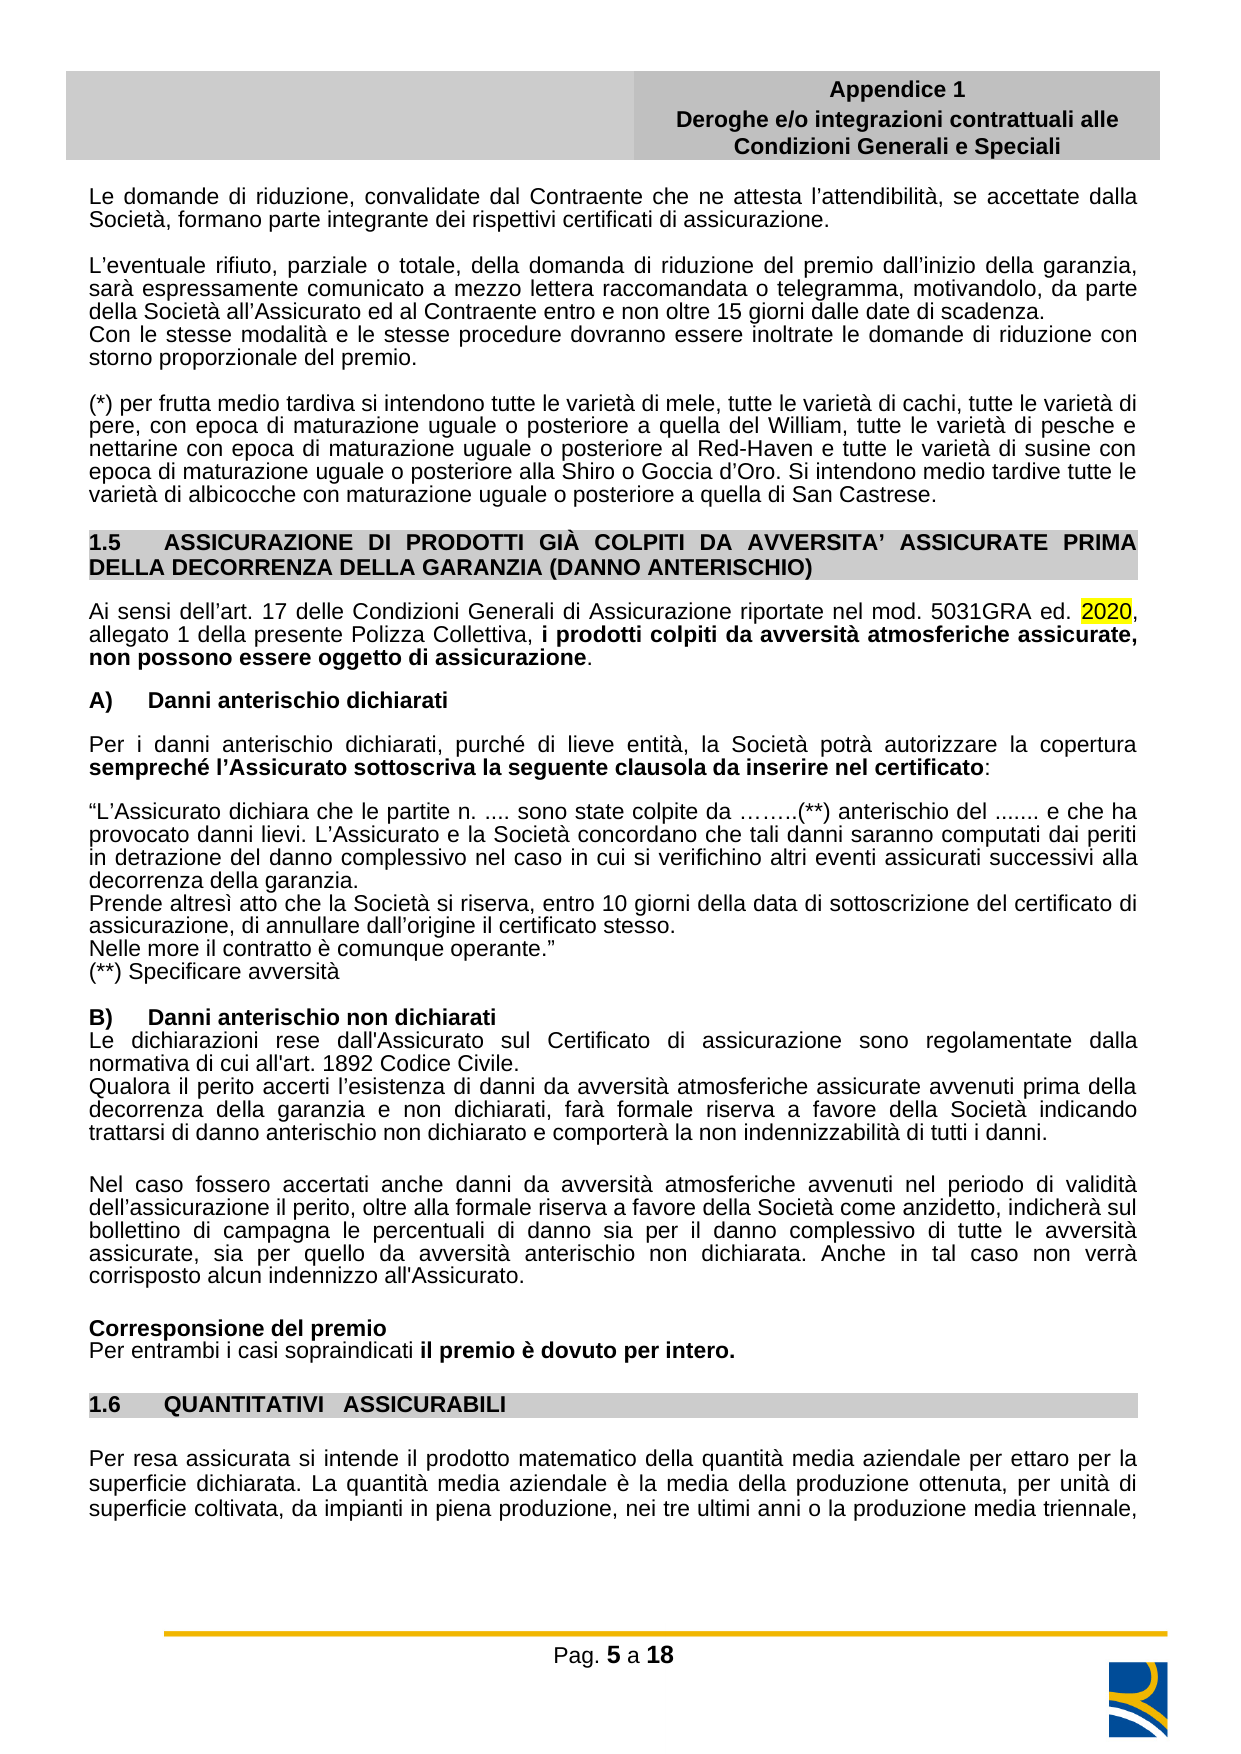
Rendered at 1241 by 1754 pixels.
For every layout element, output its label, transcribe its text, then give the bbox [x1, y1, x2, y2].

subtitle 1.6 QUANTITATIVI ASSICURABILI [89, 1393, 1138, 1418]
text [89, 1447, 1138, 1522]
text Per entrambi i casi sopraindicati il premio è dovuto per intero. [89, 1341, 1138, 1363]
text Per i danni anterischio dichiarati, purché di lieve entità, la Società potrà autorizzare la copertura sempreché l’Assicurato sottoscriva la seguente clausola da inserire nel certificato: [89, 734, 1138, 780]
text (*) per frutta medio tardiva si intendono tutte le varietà di mele, tutte le varietà di cachi, tutte le varietà di pere, con epoca di maturazione uguale o posteriore a quella del William, tutte le varietà di pesche e nettarine con epoca di maturazione uguale o posteriore al Red-Haven e tutte le varietà di susine con epoca di maturazione uguale o posteriore alla Shiro o Goccia d’Oro. Si intendono medio tardive tutte le varietà di albicocche con maturazione uguale o posteriore a quella di San Castrese. [89, 393, 1138, 507]
text “L’Assicurato dichiara che le partite n. .... sono state colpite da ……..(**) anterischio del ....... e che ha provocato danni lievi. L’Assicurato e la Società concordano che tali danni saranno computati dai periti in detrazione del danno complessivo nel caso in cui si verifichino altri eventi assicurati successivi alla decorrenza della garanzia. [89, 801, 1138, 893]
text Con le stesse modalità e le stesse procedure dovranno essere inoltrate le domande di riduzione con storno proporzionale del premio. [89, 324, 1138, 370]
text Corresponsione del premio [89, 1318, 1138, 1341]
text Qualora il perito accerti l’esistenza di danni da avversità atmosferiche assicurate avvenuti prima della decorrenza della garanzia e non dichiarati, farà formale riserva a favore della Società indicando trattarsi di danno anterischio non dichiarato e comporterà la non indennizzabilità di tutti i danni. [89, 1076, 1138, 1145]
text Prende altresì atto che la Società si riserva, entro 10 giorni della data di sottoscrizione del certificato di assicurazione, di annullare dall’origine il certificato stesso. [89, 893, 1138, 938]
text (**) Specificare avversità [89, 961, 1138, 984]
text A) Danni anterischio dichiarati [108, 691, 1138, 713]
text Nelle more il contratto è comunque operante.” [89, 938, 1138, 961]
text Nel caso fossero accertati anche danni da avversità atmosferiche avvenuti nel periodo di validità dell’assicurazione il perito, oltre alla formale riserva a favore della Società come anzidetto, indicherà sul bollettino di campagna le percentuali di danno sia per il danno complessivo di tutte le avversità assicurate, sia per quello da avversità anterischio non dichiarata. Anche in tal caso non verrà corrisposto alcun indennizzo all'Assicurato. [89, 1174, 1138, 1288]
text Le domande di riduzione, convalidate dal Contraente che ne attesta l’attendibilità, se accettate dalla Società, formano parte integrante dei rispettivi certificati di assicurazione. [89, 186, 1138, 232]
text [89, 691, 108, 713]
text B) Danni anterischio non dichiarati [89, 1007, 1138, 1030]
picture [46, 1623, 1241, 1754]
text Ai sensi dell’art. 17 delle Condizioni Generali di Assicurazione riportate nel mod. 5031GRA ed. 2020, allegato 1 della presente Polizza Collettiva, i prodotti colpiti da avversità atmosferiche assicurate, non possono essere oggetto di assicurazione. [89, 601, 1138, 670]
text L’eventuale rifiuto, parziale o totale, della domanda di riduzione del premio dall’inizio della garanzia, sarà espressamente comunicato a mezzo lettera raccomandata o telegramma, motivandolo, da parte della Società all’Assicurato ed al Contraente entro e non oltre 15 giorni dalle date di scadenza. [89, 255, 1138, 324]
text 1.5 ASSICURAZIONE DI PRODOTTI GIÀ COLPITI DA AVVERSITA’ ASSICURATE PRIMA DELLA DECORRENZA DELLA GARANZIA (DANNO ANTERISCHIO) [89, 530, 1138, 580]
text Le dichiarazioni rese dall'Assicurato sul Certificato di assicurazione sono regolamentate dalla normativa di cui all'art. 1892 Codice Civile. [89, 1030, 1138, 1076]
